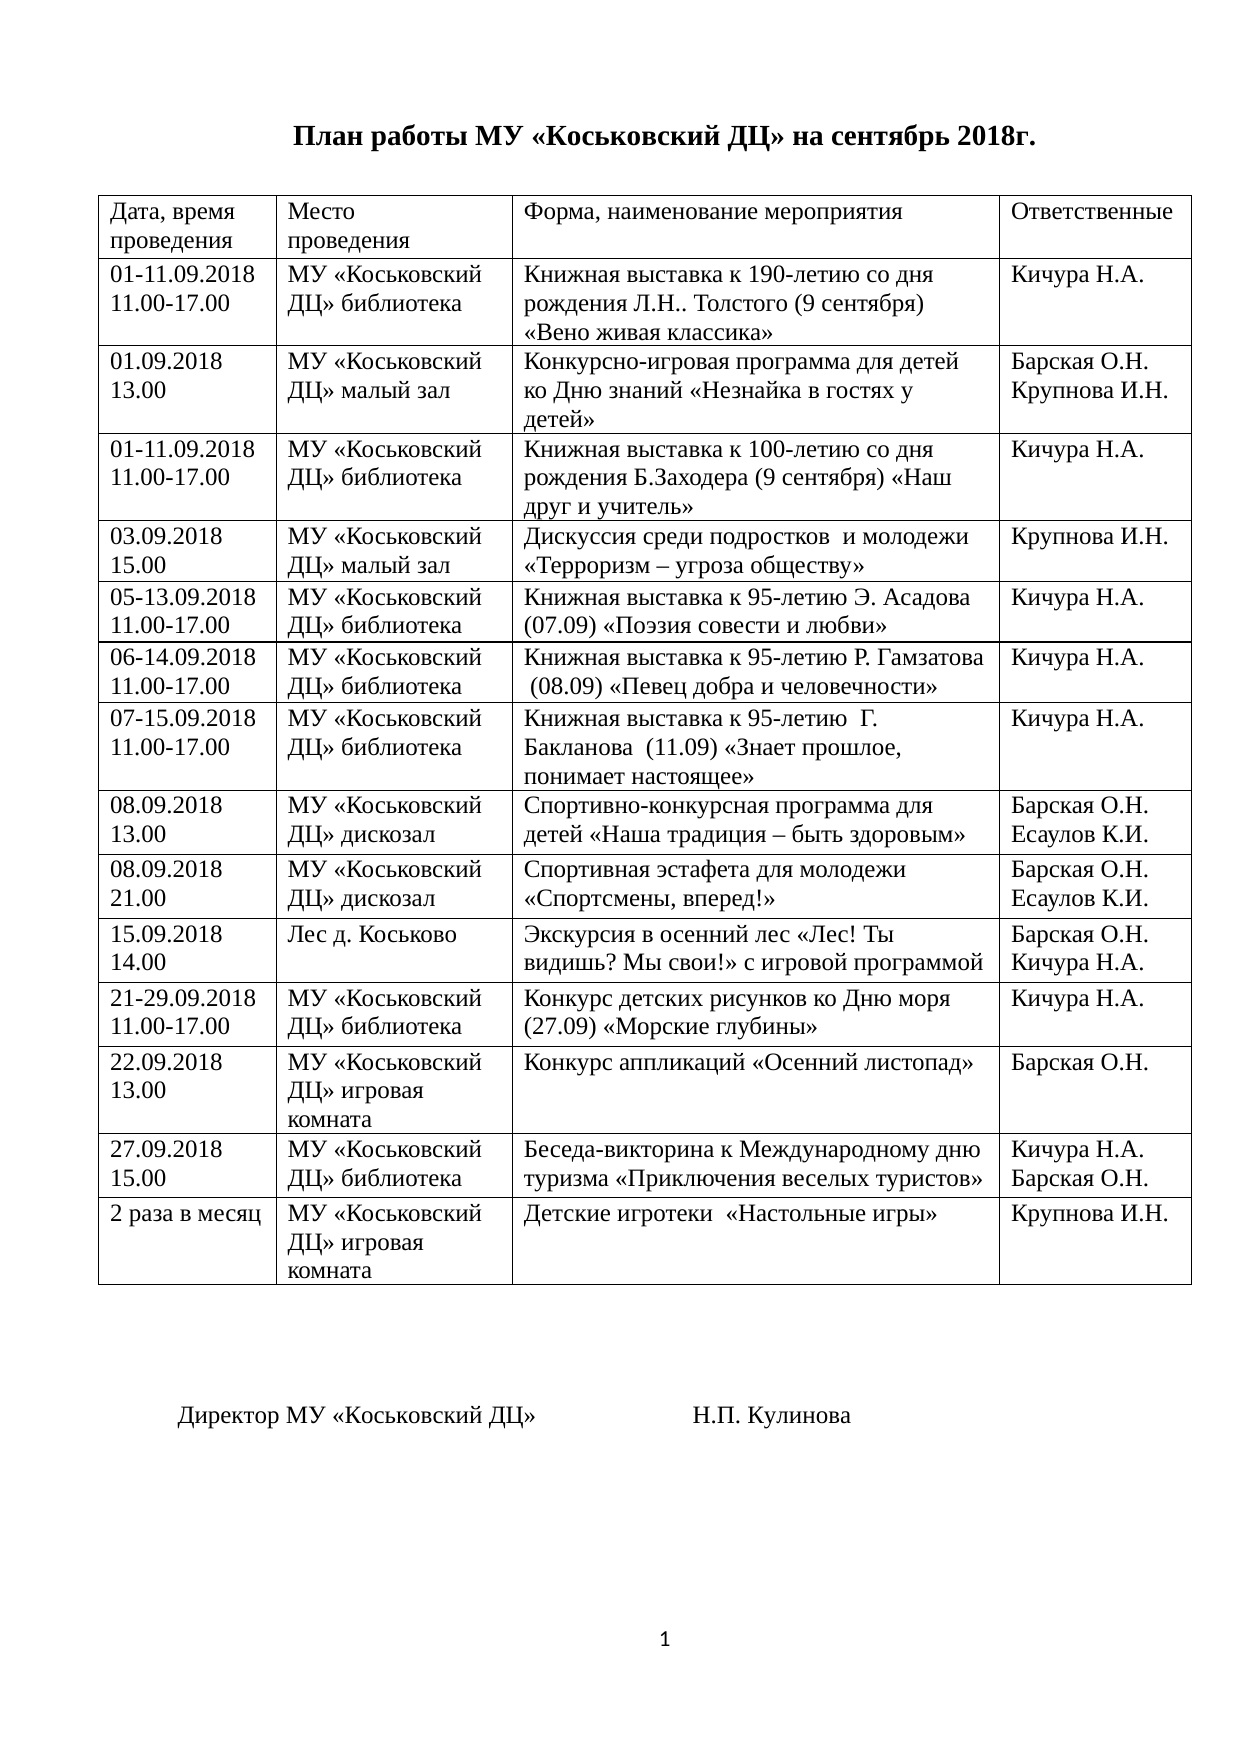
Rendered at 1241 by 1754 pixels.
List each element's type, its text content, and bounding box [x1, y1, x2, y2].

table_cell Спортивная эстафета для молодежи «Спортсмены, вперед!» [513, 855, 999, 918]
table_header Дата, время проведения [99, 196, 276, 258]
table_cell МУ «Коськовский ДЦ» библиотека [277, 259, 512, 345]
table_cell МУ «Коськовский ДЦ» библиотека [277, 983, 512, 1046]
table_cell Детские игротеки «Настольные игры» [513, 1198, 999, 1284]
table_cell 07-15.09.2018 11.00-17.00 [99, 703, 276, 789]
table_cell Конкурс аппликаций «Осенний листопад» [513, 1047, 999, 1133]
table_header Место проведения [277, 196, 512, 258]
table_cell Кичура Н.А. [1000, 703, 1191, 789]
table_cell 2 раза в месяц [99, 1198, 276, 1284]
table_cell Спортивно-конкурсная программа для детей «Наша традиция – быть здоровым» [513, 791, 999, 853]
table_cell Барская О.Н. Кичура Н.А. [1000, 919, 1191, 982]
table_cell МУ «Коськовский ДЦ» малый зал [277, 521, 512, 581]
table_cell Конкурс детских рисунков ко Дню моря (27.09) «Морские глубины» [513, 983, 999, 1046]
table_cell МУ «Коськовский ДЦ» игровая комната [277, 1047, 512, 1133]
table_cell Крупнова И.Н. [1000, 521, 1191, 581]
table_cell Книжная выставка к 95-летию Э. Асадова (07.09) «Поэзия совести и любви» [513, 582, 999, 641]
table_cell 01-11.09.2018 11.00-17.00 [99, 434, 276, 520]
table_cell Барская О.Н. Есаулов К.И. [1000, 791, 1191, 853]
table_cell 05-13.09.2018 11.00-17.00 [99, 582, 276, 641]
table_cell Барская О.Н. [1000, 1047, 1191, 1133]
table_cell Кичура Н.А. [1000, 582, 1191, 641]
table_cell Книжная выставка к 190-летию со дня рождения Л.Н.. Толстого (9 сентября) «Вено живая классика» [513, 259, 999, 345]
table_cell 06-14.09.2018 11.00-17.00 [99, 643, 276, 702]
table_header Форма, наименование мероприятия [513, 196, 999, 258]
table_cell Экскурсия в осенний лес «Лес! Ты видишь? Мы свои!» с игровой программой [513, 919, 999, 982]
table_cell Дискуссия среди подростков и молодежи «Терроризм – угроза обществу» [513, 521, 999, 581]
table_cell Крупнова И.Н. [1000, 1198, 1191, 1284]
table_cell Книжная выставка к 95-летию Р. Гамзатова (08.09) «Певец добра и человечности» [513, 643, 999, 702]
table_cell Кичура Н.А. [1000, 434, 1191, 520]
table_cell 01.09.2018 13.00 [99, 346, 276, 433]
table_cell Книжная выставка к 100-летию со дня рождения Б.Заходера (9 сентября) «Наш друг и учитель» [513, 434, 999, 520]
table_cell МУ «Коськовский ДЦ» библиотека [277, 643, 512, 702]
table_cell Барская О.Н. Крупнова И.Н. [1000, 346, 1191, 433]
table_cell МУ «Коськовский ДЦ» библиотека [277, 703, 512, 789]
table_cell Кичура Н.А. [1000, 259, 1191, 345]
table_cell Конкурсно-игровая программа для детей ко Дню знаний «Незнайка в гостях у детей» [513, 346, 999, 433]
table_cell 21-29.09.2018 11.00-17.00 [99, 983, 276, 1046]
text План работы МУ «Коськовский ДЦ» на сентябрь 2018г. [177, 118, 1152, 152]
table_cell МУ «Коськовский ДЦ» дискозал [277, 855, 512, 918]
table_cell 27.09.2018 15.00 [99, 1134, 276, 1197]
table_cell Беседа-викторина к Международному дню туризма «Приключения веселых туристов» [513, 1134, 999, 1197]
table_cell МУ «Коськовский ДЦ» дискозал [277, 791, 512, 853]
table_cell 08.09.2018 21.00 [99, 855, 276, 918]
table_cell Кичура Н.А. [1000, 983, 1191, 1046]
table_cell Лес д. Коськово [277, 919, 512, 982]
table_cell Барская О.Н. Есаулов К.И. [1000, 855, 1191, 918]
table_cell 22.09.2018 13.00 [99, 1047, 276, 1133]
table_cell МУ «Коськовский ДЦ» библиотека [277, 434, 512, 520]
table_cell МУ «Коськовский ДЦ» библиотека [277, 1134, 512, 1197]
table_cell 15.09.2018 14.00 [99, 919, 276, 982]
table_cell МУ «Коськовский ДЦ» малый зал [277, 346, 512, 433]
table_cell МУ «Коськовский ДЦ» библиотека [277, 582, 512, 641]
table_cell 08.09.2018 13.00 [99, 791, 276, 853]
table_header Ответственные [1000, 196, 1191, 258]
table_cell МУ «Коськовский ДЦ» игровая комната [277, 1198, 512, 1284]
table_cell 03.09.2018 15.00 [99, 521, 276, 581]
text Директор МУ «Коськовский ДЦ» Н.П. Кулинова [177, 1400, 1152, 1429]
table_cell Книжная выставка к 95-летию Г. Бакланова (11.09) «Знает прошлое, понимает настоящее» [513, 703, 999, 789]
table_cell Кичура Н.А. Барская О.Н. [1000, 1134, 1191, 1197]
table_cell 01-11.09.2018 11.00-17.00 [99, 259, 276, 345]
table_cell Кичура Н.А. [1000, 643, 1191, 702]
